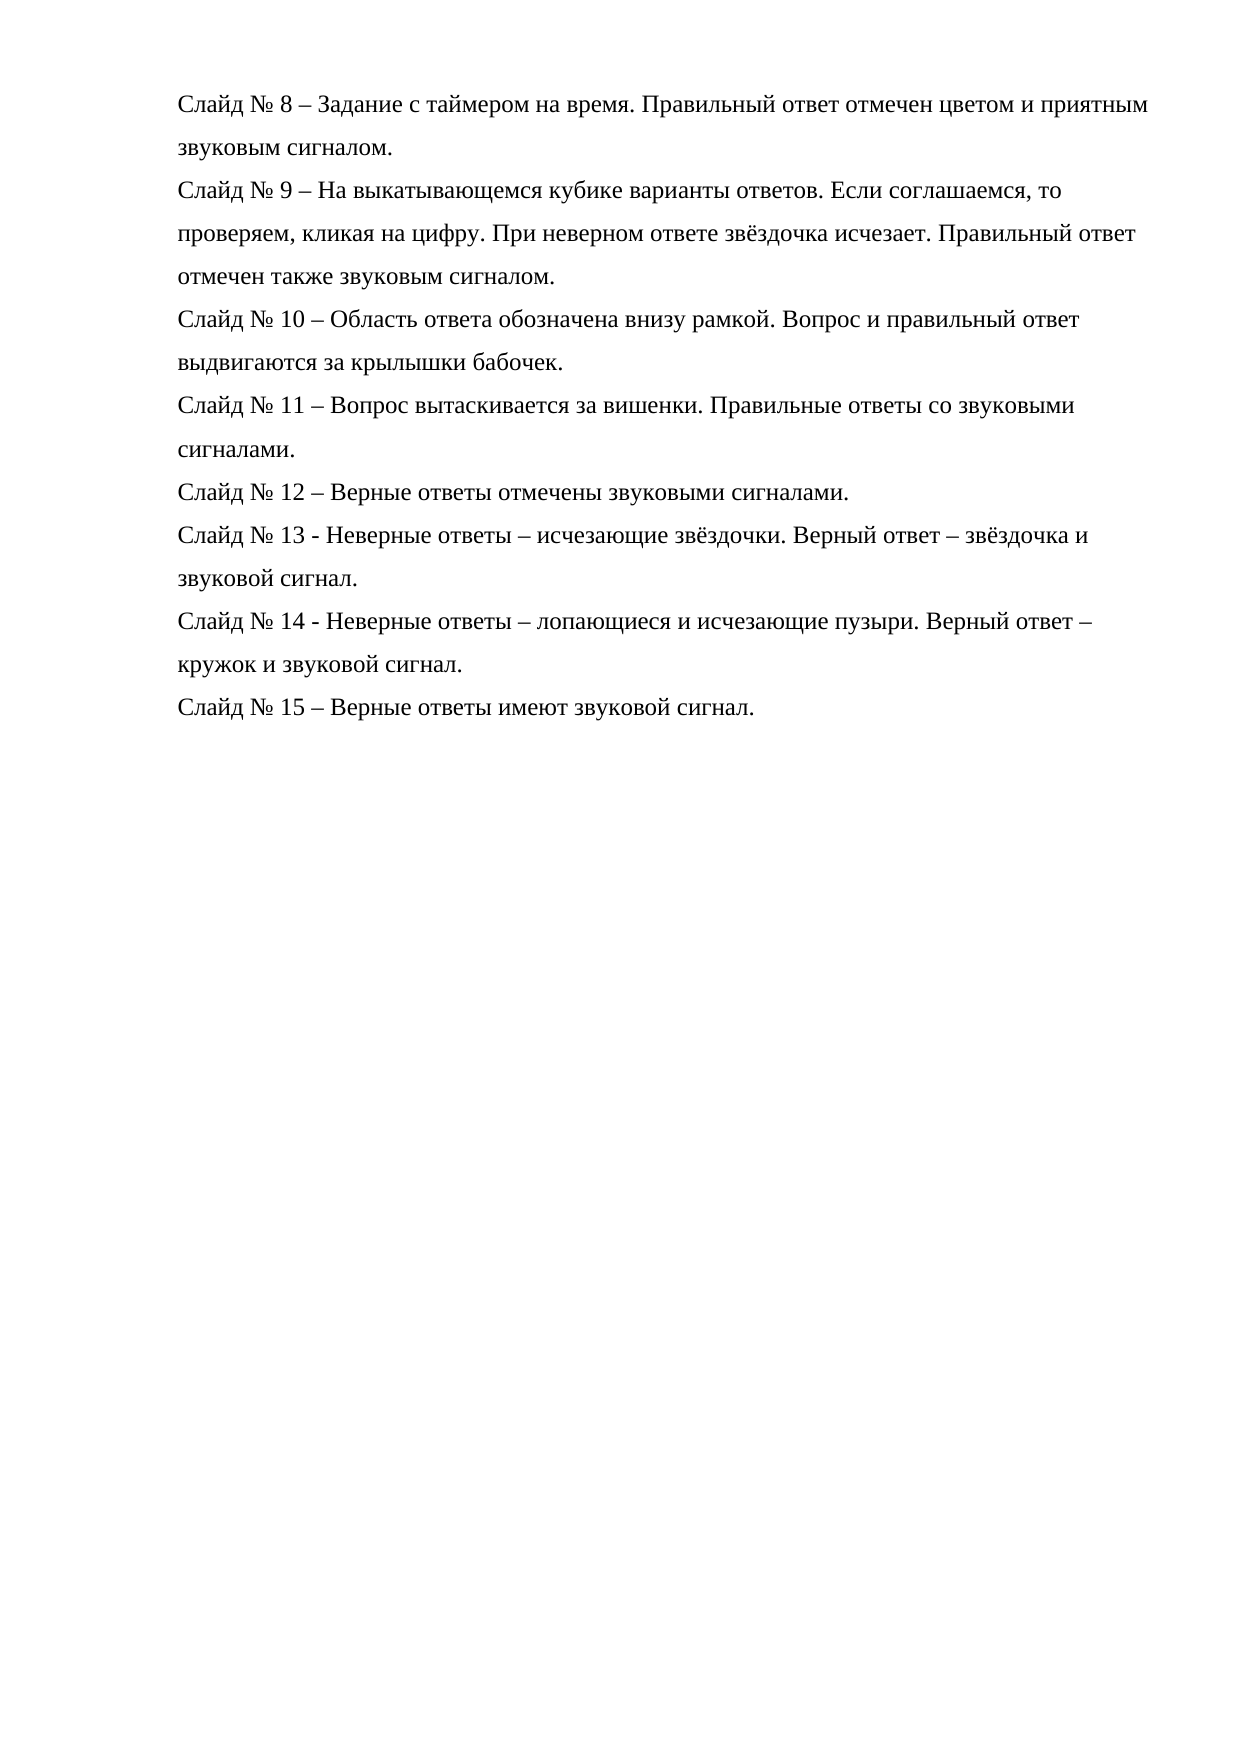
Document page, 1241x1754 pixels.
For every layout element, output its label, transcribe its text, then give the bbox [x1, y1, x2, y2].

text Слайд № 11 – Вопрос вытаскивается за вишенки. Правильные ответы со звуковыми сигналами. [177, 391, 1152, 462]
text Слайд № 15 – Верные ответы имеют звуковой сигнал. [177, 692, 1152, 721]
text Слайд № 8 – Задание с таймером на время. Правильный ответ отмечен цветом и приятным звуковым сигналом. [177, 89, 1152, 161]
text Слайд № 13 - Неверные ответы – исчезающие звёздочки. Верный ответ – звёздочка и звуковой сигнал. [177, 520, 1152, 592]
text Слайд № 9 – На выкатывающемся кубике варианты ответов. Если соглашаемся, то проверяем, кликая на цифру. При неверном ответе звёздочка исчезает. Правильный ответ отмечен также звуковым сигналом. [177, 175, 1152, 290]
text Слайд № 14 - Неверные ответы – лопающиеся и исчезающие пузыри. Верный ответ – кружок и звуковой сигнал. [177, 606, 1152, 678]
text Слайд № 12 – Верные ответы отмечены звуковыми сигналами. [177, 477, 1152, 506]
text Слайд № 10 – Область ответа обозначена внизу рамкой. Вопрос и правильный ответ выдвигаются за крылышки бабочек. [177, 304, 1152, 376]
